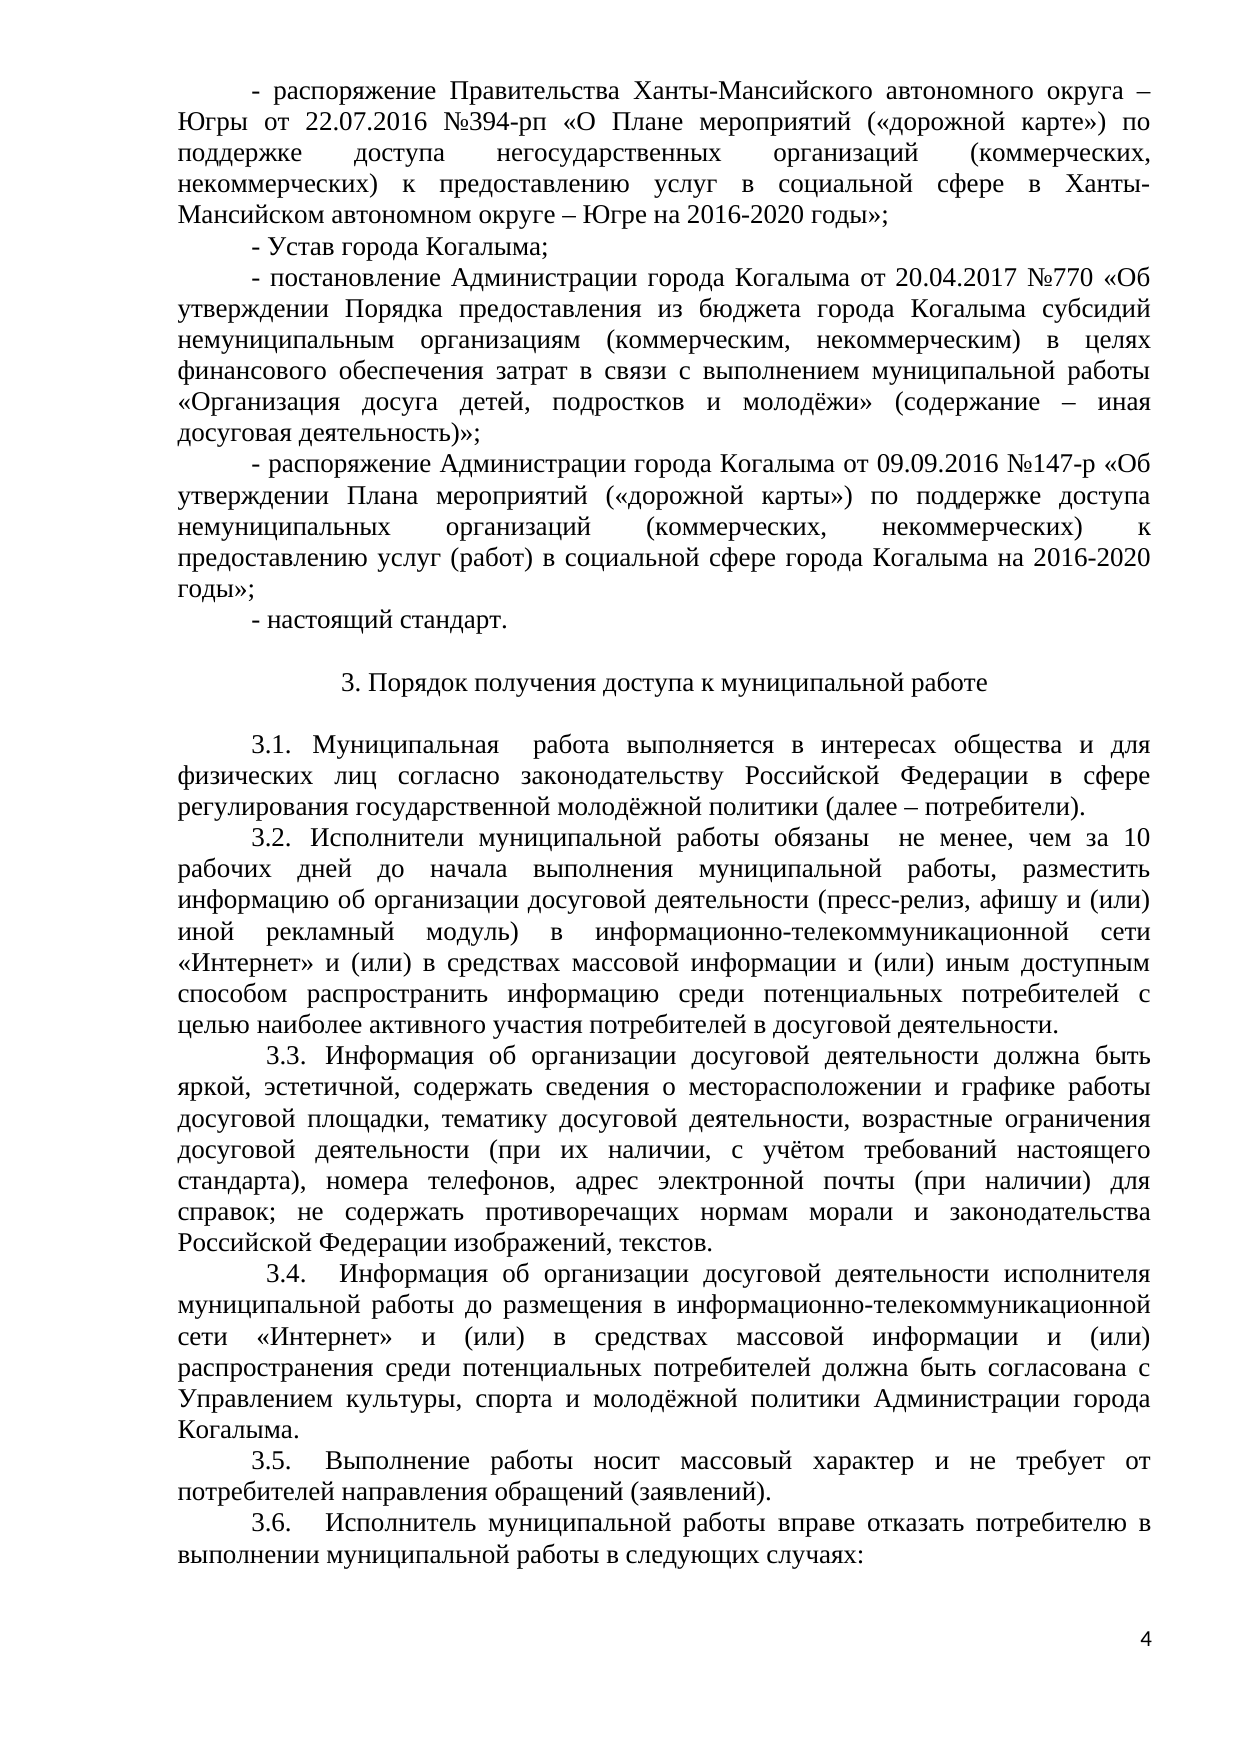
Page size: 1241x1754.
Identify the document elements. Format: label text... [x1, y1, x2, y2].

list Муниципальная работа выполняется в интересах общества и для физических лиц согласно законодательству Российской Федерации в сфере регулирования государственной молодёжной политики (далее – потребители). [177, 728, 1152, 821]
list - настоящий стандарт. [177, 603, 1152, 634]
list Выполнение работы носит массовый характер и не требует от потребителей направления обращений (заявлений). [177, 1444, 1152, 1507]
list Исполнитель муниципальной работы вправе отказать потребителю в выполнении муниципальной работы в следующих случаях: [177, 1507, 1152, 1569]
list Исполнители муниципальной работы обязаны не менее, чем за 10 рабочих дней до начала выполнения муниципальной работы, разместить информацию об организации досуговой деятельности (пресс-релиз, афишу и (или) иной рекламный модуль) в информационно-телекоммуникационной сети «Интернет» и (или) в средствах массовой информации и (или) иным доступным способом распространить информацию среди потенциальных потребителей с целью наиболее активного участия потребителей в досуговой деятельности. [177, 821, 1152, 1039]
list - распоряжение Администрации города Когалыма от 09.09.2016 №147-р «Об утверждении Плана мероприятий («дорожной карты») по поддержке доступа немуниципальных организаций (коммерческих, некоммерческих) к предоставлению услуг (работ) в социальной сфере города Когалыма на 2016-2020 годы»; [177, 448, 1152, 603]
text 3. Порядок получения доступа к муниципальной работе [177, 666, 1152, 697]
list - Устав города Когалыма; [177, 229, 1152, 261]
list Информация об организации досуговой деятельности исполнителя муниципальной работы до размещения в информационно-телекоммуникационной сети «Интернет» и (или) в средствах массовой информации и (или) распространения среди потенциальных потребителей должна быть согласована с Управлением культуры, спорта и молодёжной политики Администрации города Когалыма. [177, 1257, 1152, 1444]
list Информация об организации досуговой деятельности должна быть яркой, эстетичной, содержать сведения о месторасположении и графике работы досуговой площадки, тематику досуговой деятельности, возрастные ограничения досуговой деятельности (при их наличии, с учётом требований настоящего стандарта), номера телефонов, адрес электронной почты (при наличии) для справок; не содержать противоречащих нормам морали и законодательства Российской Федерации изображений, текстов. [177, 1039, 1152, 1257]
list - постановление Администрации города Когалыма от 20.04.2017 №770 «Об утверждении Порядка предоставления из бюджета города Когалыма субсидий немуниципальным организациям (коммерческим, некоммерческим) в целях финансового обеспечения затрат в связи с выполнением муниципальной работы «Организация досуга детей, подростков и молодёжи» (содержание – иная досуговая деятельность)»; [177, 261, 1152, 448]
list - распоряжение Правительства Ханты-Мансийского автономного округа – Югры от 22.07.2016 №394-рп «О Плане мероприятий («дорожной карте») по поддержке доступа негосударственных организаций (коммерческих, некоммерческих) к предоставлению услуг в социальной сфере в Ханты-Мансийском автономном округе – Югре на 2016-2020 годы»; [177, 74, 1152, 229]
